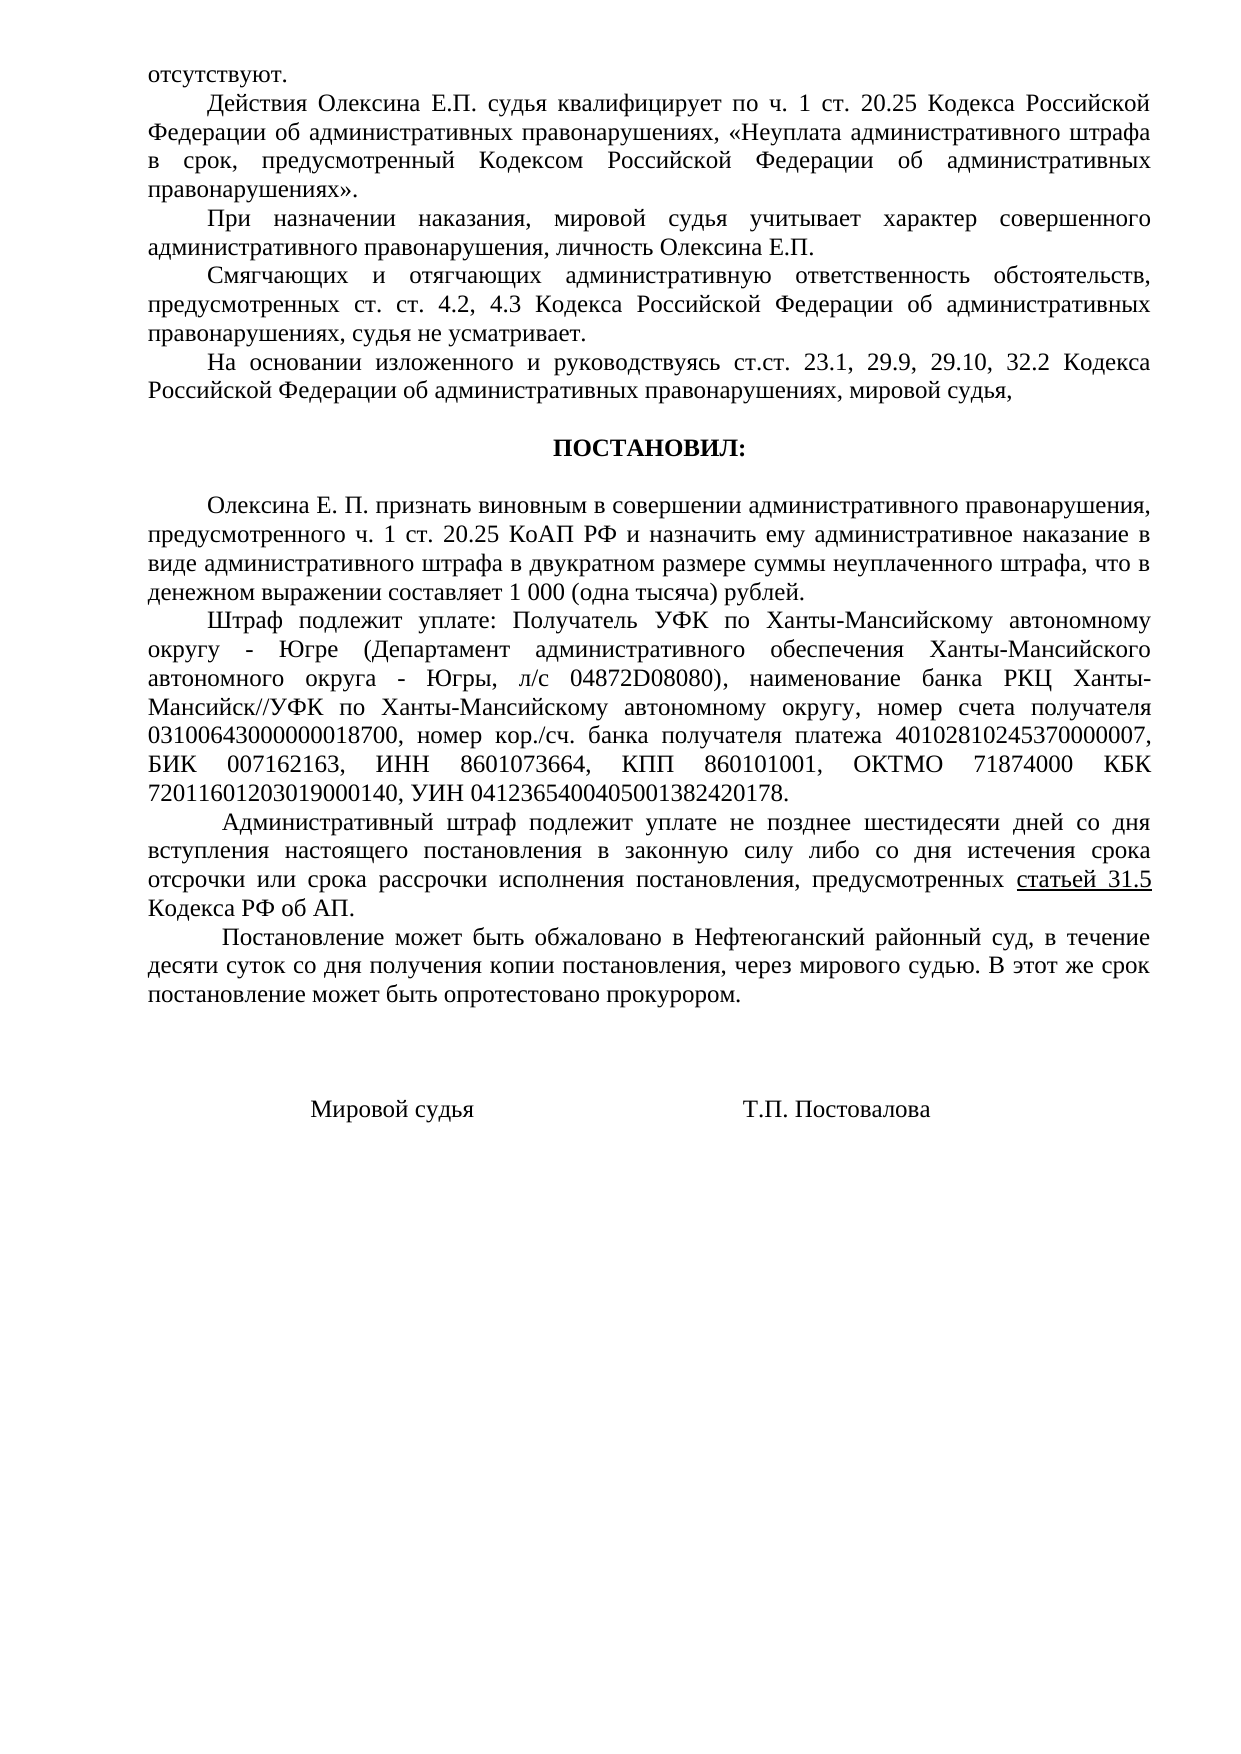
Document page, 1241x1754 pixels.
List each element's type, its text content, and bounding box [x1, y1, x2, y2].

text Мировой судья Т.П. Постовалова [148, 1094, 1152, 1123]
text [148, 59, 1152, 88]
text Штраф подлежит уплате: Получатель УФК по Ханты-Мансийскому автономному округу - Югре (Департамент административного обеспечения Ханты-Мансийского автономного округа - Югры, л/с 04872D08080), наименование банка РКЦ Ханты-Мансийск//УФК по Ханты-Мансийскому автономному округу, номер счета получателя 03100643000000018700, номер кор./сч. банка получателя платежа 40102810245370000007, БИК 007162163, ИНН 8601073664, КПП 860101001, ОКТМО 71874000 КБК 72011601203019000140, УИН 0412365400405001382420178. [148, 605, 1152, 807]
text Административный штраф подлежит уплате не позднее шестидесяти дней со дня вступления настоящего постановления в законную силу либо со дня истечения срока отсрочки или срока рассрочки исполнения постановления, предусмотренных статьей 31.5 Кодекса РФ об АП. [148, 807, 1152, 922]
text При назначении наказания, мировой судья учитывает характер совершенного административного правонарушения, личность Олексина Е.П. [148, 203, 1152, 260]
text Действия Олексина Е.П. судья квалифицирует по ч. 1 ст. 20.25 Кодекса Российской Федерации об административных правонарушениях, «Неуплата административного штрафа в срок, предусмотренный Кодексом Российской Федерации об административных правонарушениях». [148, 88, 1152, 203]
text ПОСТАНОВИЛ: [148, 433, 1152, 462]
text Олексина Е. П. признать виновным в совершении административного правонарушения, предусмотренного ч. 1 ст. 20.25 КоАП РФ и назначить ему административное наказание в виде административного штрафа в двукратном размере суммы неуплаченного штрафа, что в денежном выражении составляет 1 000 (одна тысяча) рублей. [148, 490, 1152, 605]
text Смягчающих и отягчающих административную ответственность обстоятельств, предусмотренных ст. ст. 4.2, 4.3 Кодекса Российской Федерации об административных правонарушениях, судья не усматривает. [148, 260, 1152, 347]
text Постановление может быть обжаловано в Нефтеюганский районный суд, в течение десяти суток со дня получения копии постановления, через мирового судью. В этот же срок постановление может быть опротестовано прокурором. [148, 922, 1152, 1008]
text На основании изложенного и руководствуясь ст.ст. 23.1, 29.9, 29.10, 32.2 Кодекса Российской Федерации об административных правонарушениях, мировой судья, [148, 347, 1152, 404]
